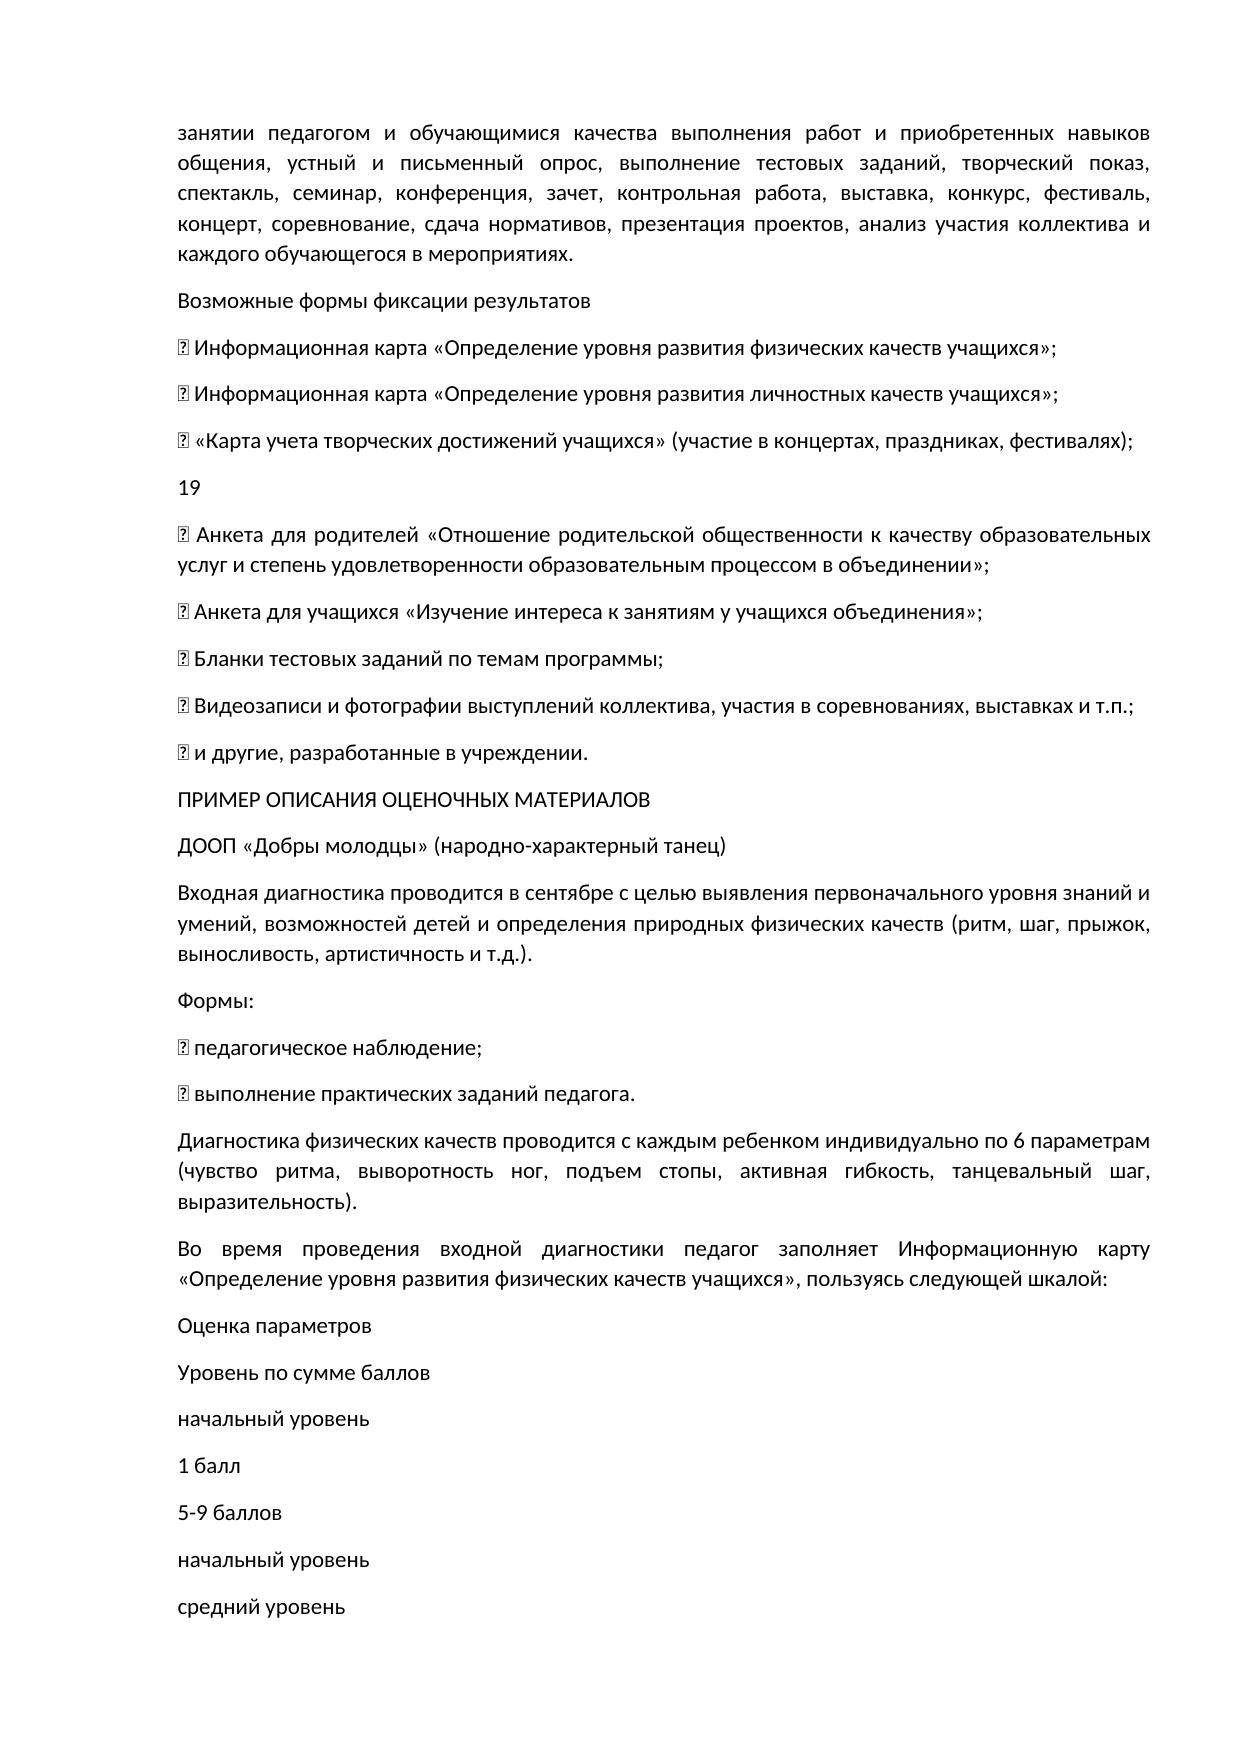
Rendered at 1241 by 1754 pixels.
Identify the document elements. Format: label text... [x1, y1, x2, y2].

text Формы: [177, 986, 1152, 1014]
text 19 [177, 473, 1152, 501]
text начальный уровень [177, 1545, 1152, 1573]
text Возможные формы фиксации результатов [177, 286, 1152, 314]
text  «Карта учета творческих достижений учащихся» (участие в концертах, праздниках, фестивалях); [177, 426, 1152, 454]
text 5-9 баллов [177, 1498, 1152, 1526]
text  Бланки тестовых заданий по темам программы; [177, 644, 1152, 672]
text ПРИМЕР ОПИСАНИЯ ОЦЕНОЧНЫХ МАТЕРИАЛОВ [177, 785, 1152, 813]
text  педагогическое наблюдение; [177, 1033, 1152, 1061]
text  и другие, разработанные в учреждении. [177, 738, 1152, 766]
text Входная диагностика проводится в сентябре с целью выявления первоначального уровня знаний и умений, возможностей детей и определения природных физических качеств (ритм, шаг, прыжок, выносливость, артистичность и т.д.). [177, 878, 1152, 967]
text начальный уровень [177, 1404, 1152, 1433]
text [177, 118, 1152, 267]
text 1 балл [177, 1451, 1152, 1479]
text  Анкета для учащихся «Изучение интереса к занятиям у учащихся объединения»; [177, 597, 1152, 625]
text ДООП «Добры молодцы» (народно-характерный танец) [177, 832, 1152, 860]
text  выполнение практических заданий педагога. [177, 1079, 1152, 1108]
text Диагностика физических качеств проводится с каждым ребенком индивидуально по 6 параметрам (чувство ритма, выворотность ног, подъем стопы, активная гибкость, танцевальный шаг, выразительность). [177, 1126, 1152, 1215]
text Оценка параметров [177, 1311, 1152, 1339]
text  Видеозаписи и фотографии выступлений коллектива, участия в соревнованиях, выставках и т.п.; [177, 691, 1152, 719]
text  Анкета для родителей «Отношение родительской общественности к качеству образовательных услуг и степень удовлетворенности образовательным процессом в объединении»; [177, 520, 1152, 578]
text  Информационная карта «Определение уровня развития физических качеств учащихся»; [177, 333, 1152, 361]
text  Информационная карта «Определение уровня развития личностных качеств учащихся»; [177, 379, 1152, 408]
text средний уровень [177, 1592, 1152, 1620]
text Во время проведения входной диагностики педагог заполняет Информационную карту «Определение уровня развития физических качеств учащихся», пользуясь следующей шкалой: [177, 1234, 1152, 1292]
text Уровень по сумме баллов [177, 1358, 1152, 1386]
